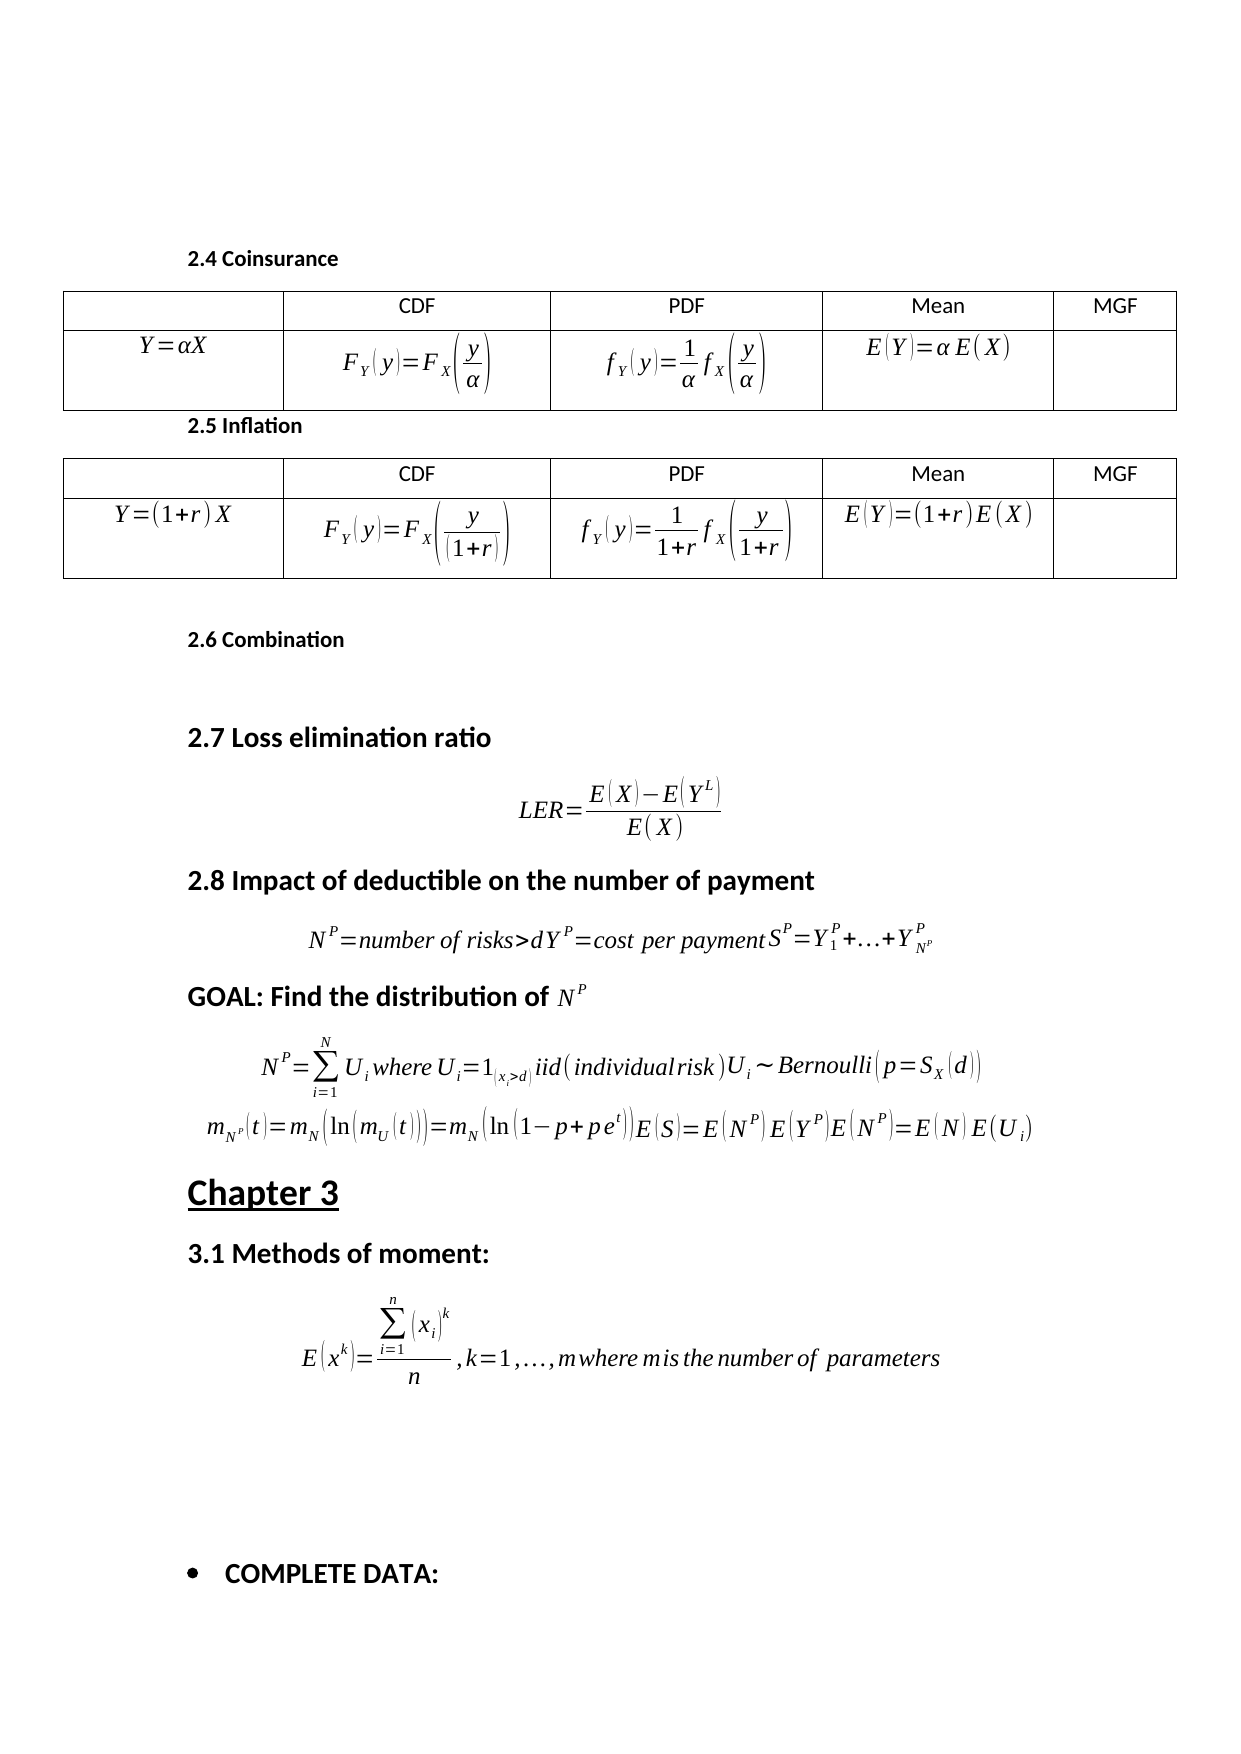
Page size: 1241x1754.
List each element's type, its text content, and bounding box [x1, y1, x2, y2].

table_cell [64, 499, 283, 578]
text 2.4 Coinsurance [187, 244, 1053, 272]
table_cell [284, 499, 550, 578]
table_cell [64, 331, 283, 410]
table_cell [823, 499, 1053, 578]
text GOAL: Find the distribution of [187, 978, 1053, 1013]
table_cell [1054, 331, 1176, 410]
text Chapter 3 [187, 1169, 1053, 1215]
table_header PDF [551, 459, 822, 498]
table_header [64, 292, 283, 330]
table_header MGF [1054, 459, 1176, 498]
table_header MGF [1054, 292, 1176, 330]
table_header Mean [823, 459, 1053, 498]
text 2.8 Impact of deductible on the number of payment [187, 862, 1053, 897]
table_cell [284, 331, 550, 410]
table_cell [1054, 499, 1176, 578]
table_header [64, 459, 283, 498]
table_header CDF [284, 459, 550, 498]
table_cell [823, 331, 1053, 410]
table_header CDF [284, 292, 550, 330]
list COMPLETE DATA: [187, 1555, 1053, 1591]
table_cell [551, 499, 822, 578]
text 2.7 Loss elimination ratio [187, 719, 1053, 755]
text 3.1 Methods of moment: [187, 1235, 1053, 1271]
text 2.6 Combination [187, 626, 1053, 654]
text 2.5 Inflation [187, 411, 1053, 439]
table_header Mean [823, 292, 1053, 330]
table_cell [551, 331, 822, 410]
table_header PDF [551, 292, 822, 330]
